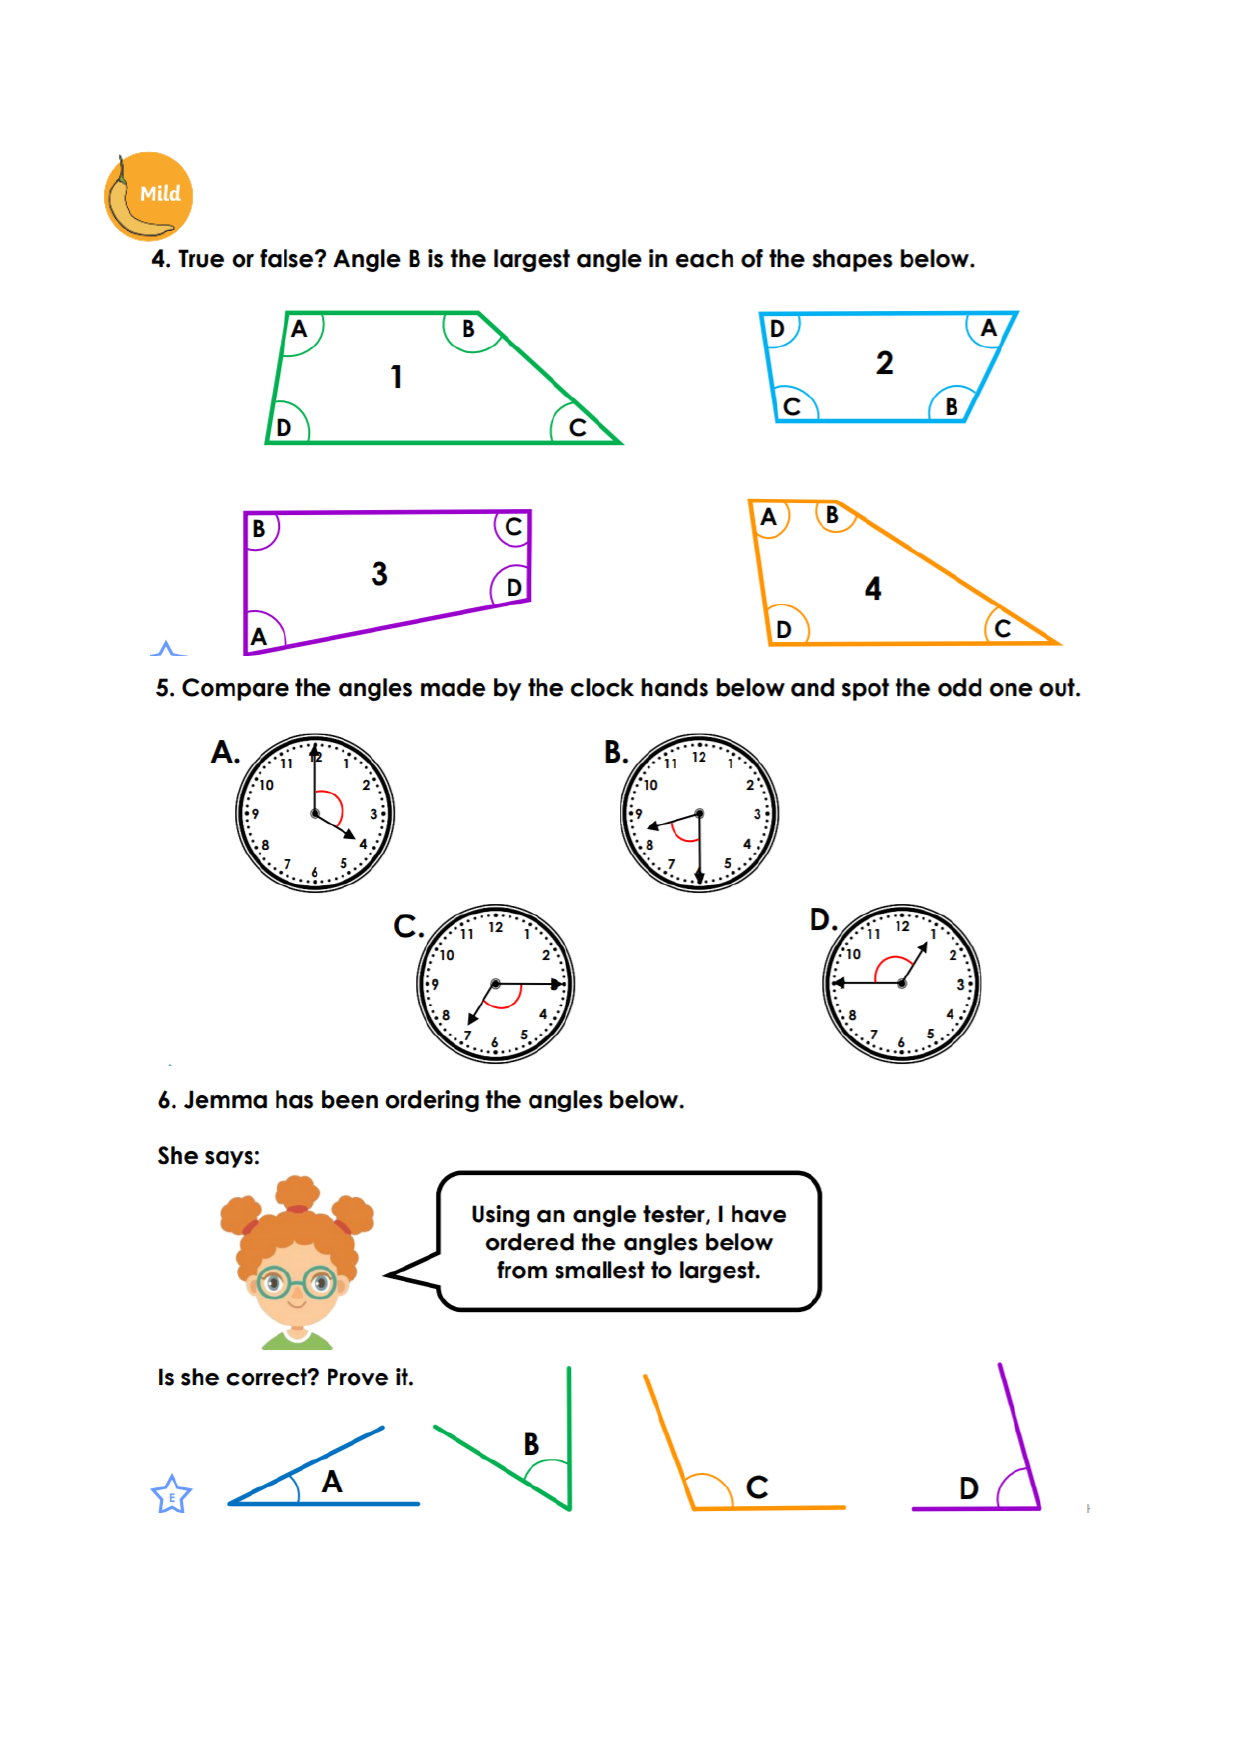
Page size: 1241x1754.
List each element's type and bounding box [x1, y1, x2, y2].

picture [102, 151, 1091, 656]
picture [150, 674, 1091, 1066]
picture [150, 1084, 1091, 1513]
